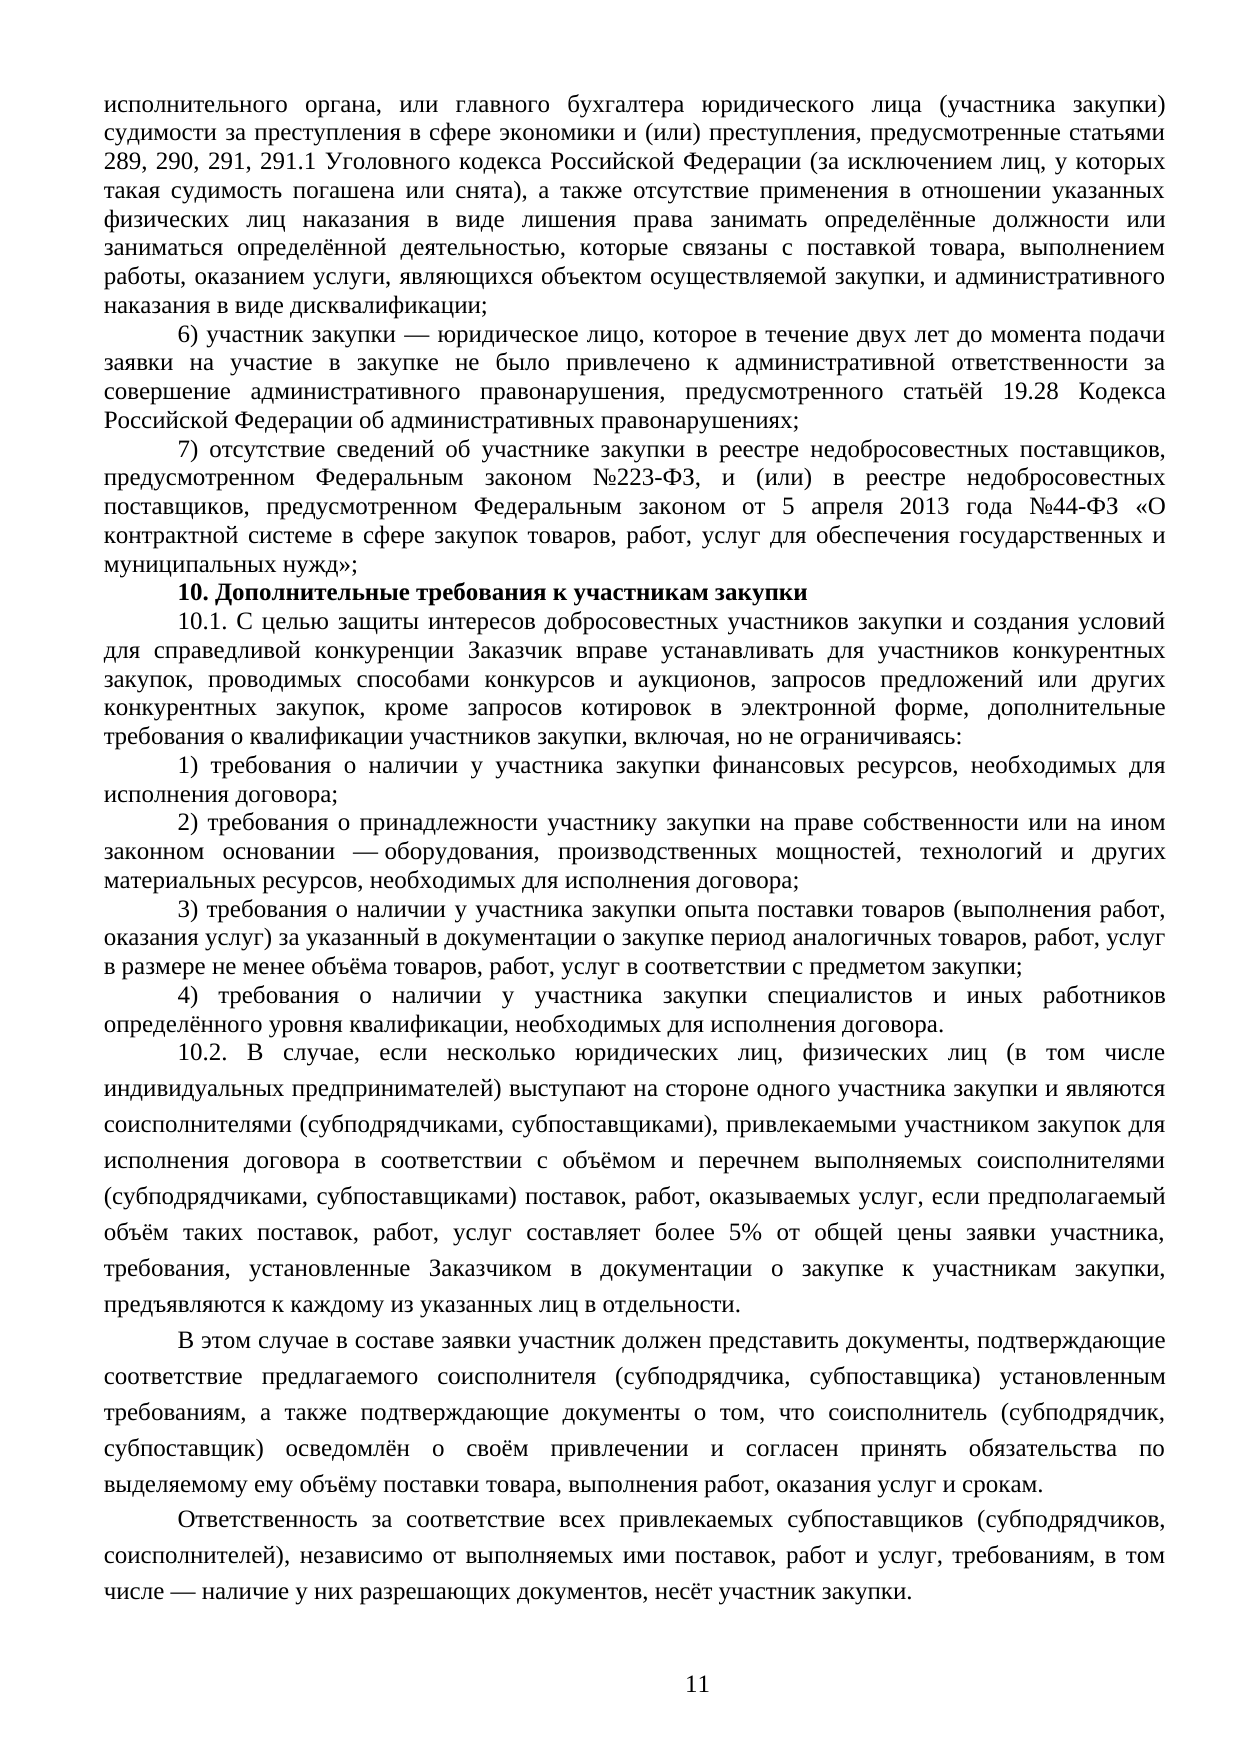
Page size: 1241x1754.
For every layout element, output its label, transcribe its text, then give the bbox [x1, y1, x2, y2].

text 2) требования о принадлежности участнику закупки на праве собственности или на ином законном основании — оборудования, производственных мощностей, технологий и других материальных ресурсов, необходимых для исполнения договора; [103, 807, 1166, 894]
text 6) участник закупки — юридическое лицо, которое в течение двух лет до момента подачи заявки на участие в закупке не было привлечено к административной ответственности за совершение административного правонарушения, предусмотренного статьёй 19.28 Кодекса Российской Федерации об административных правонарушениях; [103, 319, 1166, 434]
text 3) требования о наличии у участника закупки опыта поставки товаров (выполнения работ, оказания услуг) за указанный в документации о закупке период аналогичных товаров, работ, услуг в размере не менее объёма товаров, работ, услуг в соответствии с предметом закупки; [103, 894, 1166, 980]
text Ответственность за соответствие всех привлекаемых субпоставщиков (субподрядчиков, соисполнителей), независимо от выполняемых ими поставок, работ и услуг, требованиям, в том числе — наличие у них разрешающих документов, несёт участник закупки. [103, 1504, 1166, 1605]
text 7) отсутствие сведений об участнике закупки в реестре недобросовестных поставщиков, предусмотренном Федеральным законом №223-ФЗ, и (или) в реестре недобросовестных поставщиков, предусмотренном Федеральным законом от 5 апреля 2013 года №44-ФЗ «О контрактной системе в сфере закупок товаров, работ, услуг для обеспечения государственных и муниципальных нужд»; [103, 434, 1166, 577]
text 10. Дополнительные требования к участникам закупки [103, 577, 1166, 606]
text В этом случае в составе заявки участник должен представить документы, подтверждающие соответствие предлагаемого соисполнителя (субподрядчика, субпоставщика) установленным требованиям, а также подтверждающие документы о том, что соисполнитель (субподрядчик, субпоставщик) осведомлён о своём привлечении и согласен принять обязательства по выделяемому ему объёму поставки товара, выполнения работ, оказания услуг и срокам. [103, 1325, 1166, 1497]
text 1) требования о наличии у участника закупки финансовых ресурсов, необходимых для исполнения договора; [103, 750, 1166, 807]
text 10.1. С целью защиты интересов добросовестных участников закупки и создания условий для справедливой конкуренции Заказчик вправе устанавливать для участников конкурентных закупок, проводимых способами конкурсов и аукционов, запросов предложений или других конкурентных закупок, кроме запросов котировок в электронной форме, дополнительные требования о квалификации участников закупки, включая, но не ограничиваясь: [103, 606, 1166, 750]
text 4) требования о наличии у участника закупки специалистов и иных работников определённого уровня квалификации, необходимых для исполнения договора. [103, 980, 1166, 1037]
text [103, 89, 1166, 319]
text 10.2. В случае, если несколько юридических лиц, физических лиц (в том числе индивидуальных предпринимателей) выступают на стороне одного участника закупки и являются соисполнителями (субподрядчиками, субпоставщиками), привлекаемыми участником закупок для исполнения договора в соответствии с объёмом и перечнем выполняемых соисполнителями (субподрядчиками, субпоставщиками) поставок, работ, оказываемых услуг, если предполагаемый объём таких поставок, работ, услуг составляет более 5% от общей цены заявки участника, требования, установленные Заказчиком в документации о закупке к участникам закупки, предъявляются к каждому из указанных лиц в отдельности. [103, 1037, 1166, 1318]
